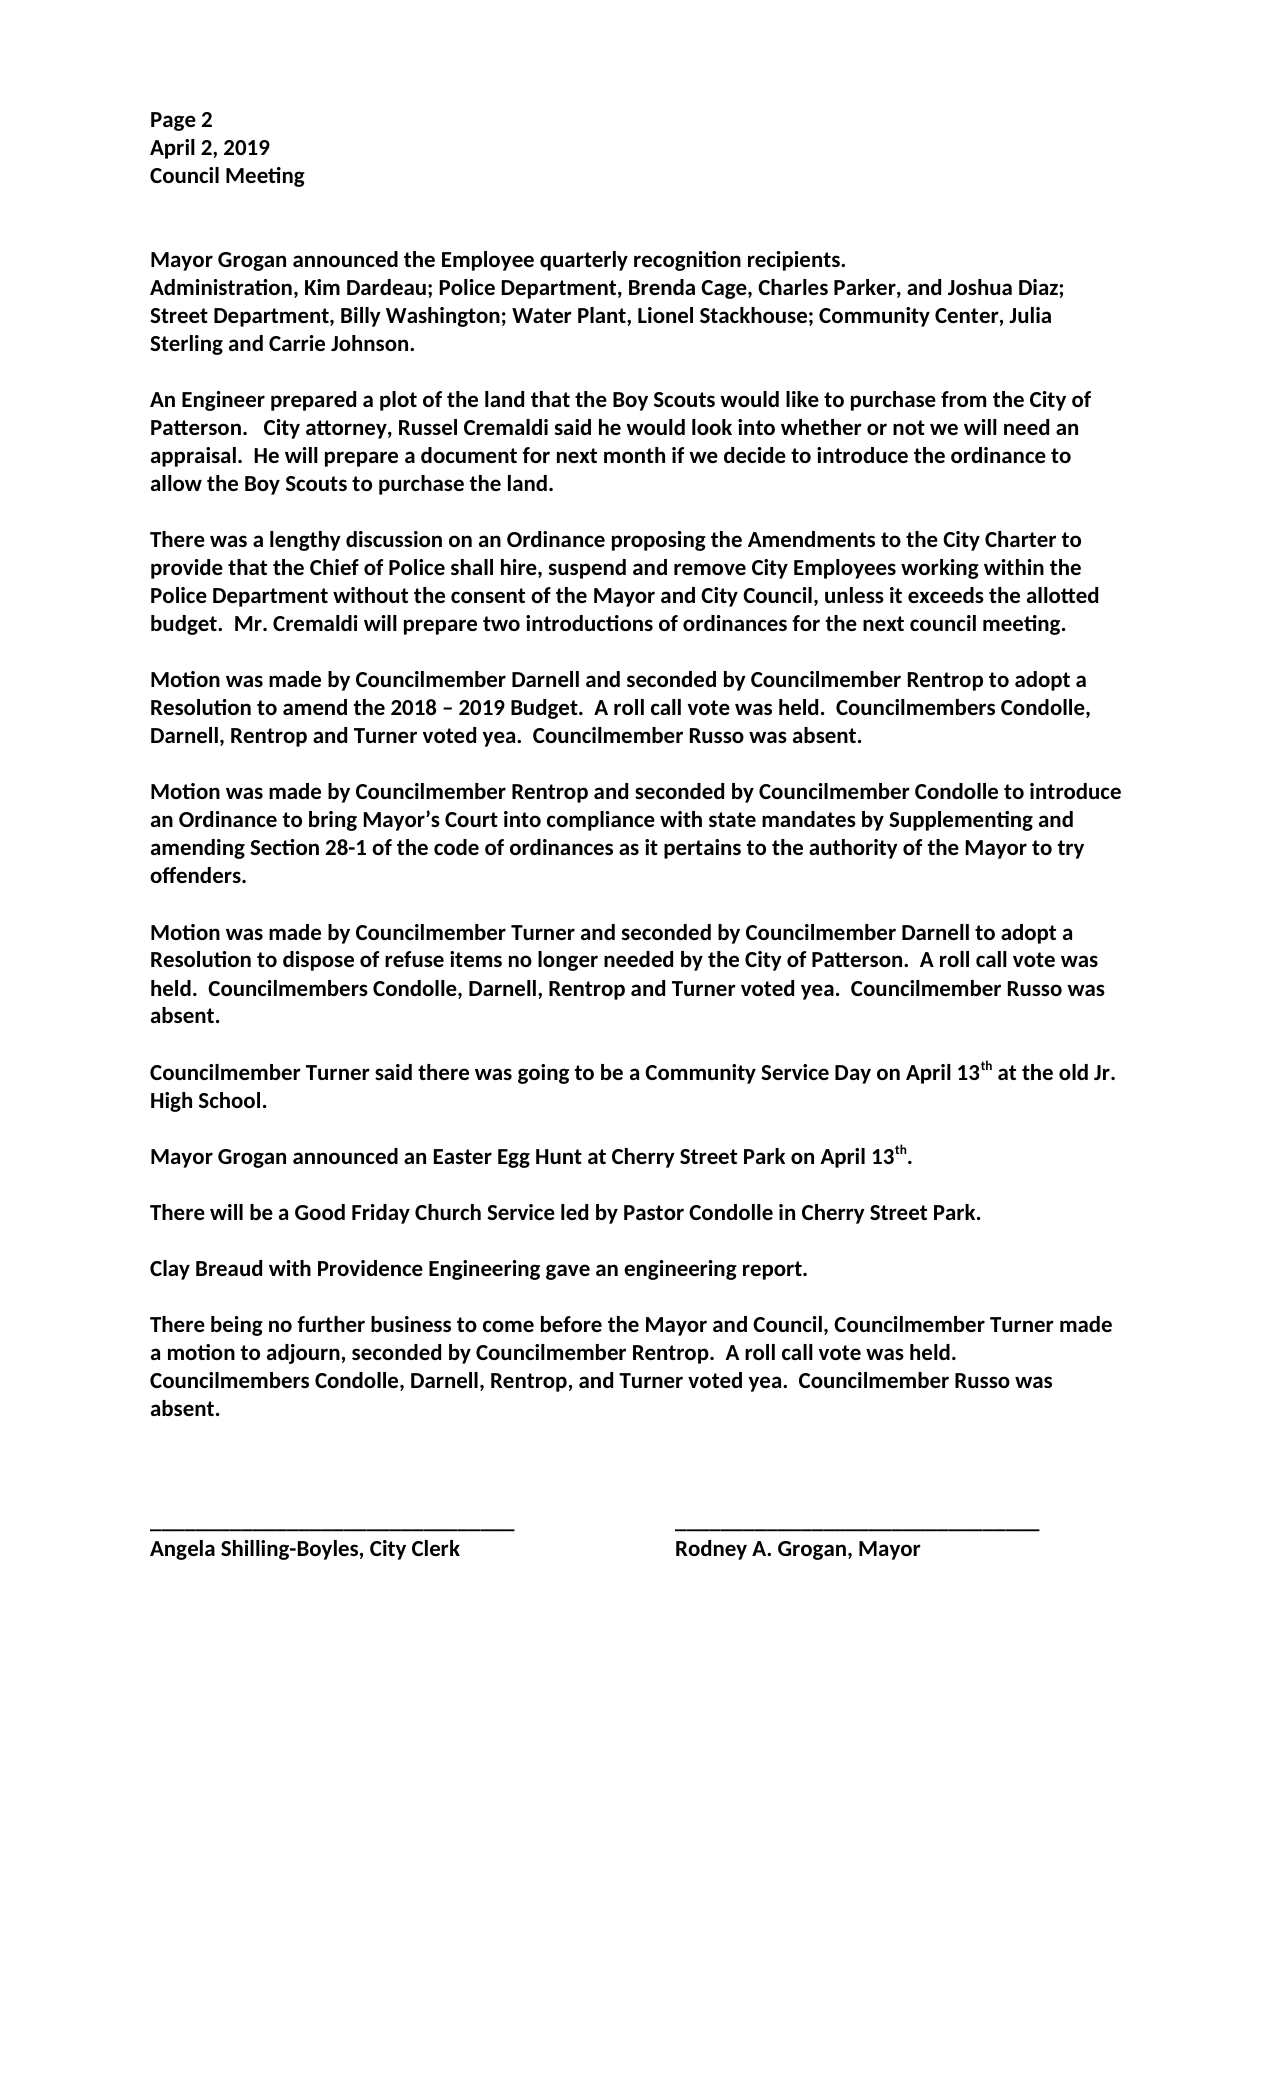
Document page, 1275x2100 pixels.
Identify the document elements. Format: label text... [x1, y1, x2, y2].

text Mayor Grogan announced an Easter Egg Hunt at Cherry Street Park on April 13th. [150, 1142, 1125, 1170]
text Mayor Grogan announced the Employee quarterly recognition recipients. [150, 245, 1125, 273]
text Angela Shilling-Boyles, City Clerk Rodney A. Grogan, Mayor [150, 1534, 1125, 1562]
text Motion was made by Councilmember Darnell and seconded by Councilmember Rentrop to adopt a Resolution to amend the 2018 – 2019 Budget. A roll call vote was held. Councilmembers Condolle, Darnell, Rentrop and Turner voted yea. Councilmember Russo was absent. [150, 665, 1125, 749]
text There being no further business to come before the Mayor and Council, Councilmember Turner made a motion to adjourn, seconded by Councilmember Rentrop. A roll call vote was held. Councilmembers Condolle, Darnell, Rentrop, and Turner voted yea. Councilmember Russo was absent. [150, 1310, 1125, 1422]
text Clay Breaud with Providence Engineering gave an engineering report. [150, 1254, 1125, 1282]
text An Engineer prepared a plot of the land that the Boy Scouts would like to purchase from the City of Patterson. City attorney, Russel Cremaldi said he would look into whether or not we will need an appraisal. He will prepare a document for next month if we decide to introduce the ordinance to allow the Boy Scouts to purchase the land. [150, 385, 1125, 497]
text ________________________________ ________________________________ [150, 1506, 1125, 1534]
text April 2, 2019 [150, 133, 1125, 161]
text Councilmember Turner said there was going to be a Community Service Day on April 13th at the old Jr. High School. [150, 1058, 1125, 1114]
text Council Meeting [150, 161, 1125, 189]
text Motion was made by Councilmember Rentrop and seconded by Councilmember Condolle to introduce [150, 777, 1125, 806]
text Page 2 [150, 105, 1125, 133]
text Administration, Kim Dardeau; Police Department, Brenda Cage, Charles Parker, and Joshua Diaz; Street Department, Billy Washington; Water Plant, Lionel Stackhouse; Community Center, Julia Sterling and Carrie Johnson. [150, 273, 1125, 357]
text an Ordinance to bring Mayor’s Court into compliance with state mandates by Supplementing and amending Section 28-1 of the code of ordinances as it pertains to the authority of the Mayor to try offenders. [150, 806, 1125, 889]
text Motion was made by Councilmember Turner and seconded by Councilmember Darnell to adopt a Resolution to dispose of refuse items no longer needed by the City of Patterson. A roll call vote was held. Councilmembers Condolle, Darnell, Rentrop and Turner voted yea. Councilmember Russo was absent. [150, 918, 1125, 1030]
text There was a lengthy discussion on an Ordinance proposing the Amendments to the City Charter to provide that the Chief of Police shall hire, suspend and remove City Employees working within the Police Department without the consent of the Mayor and City Council, unless it exceeds the allotted budget. Mr. Cremaldi will prepare two introductions of ordinances for the next council meeting. [150, 525, 1125, 637]
text There will be a Good Friday Church Service led by Pastor Condolle in Cherry Street Park. [150, 1198, 1125, 1226]
